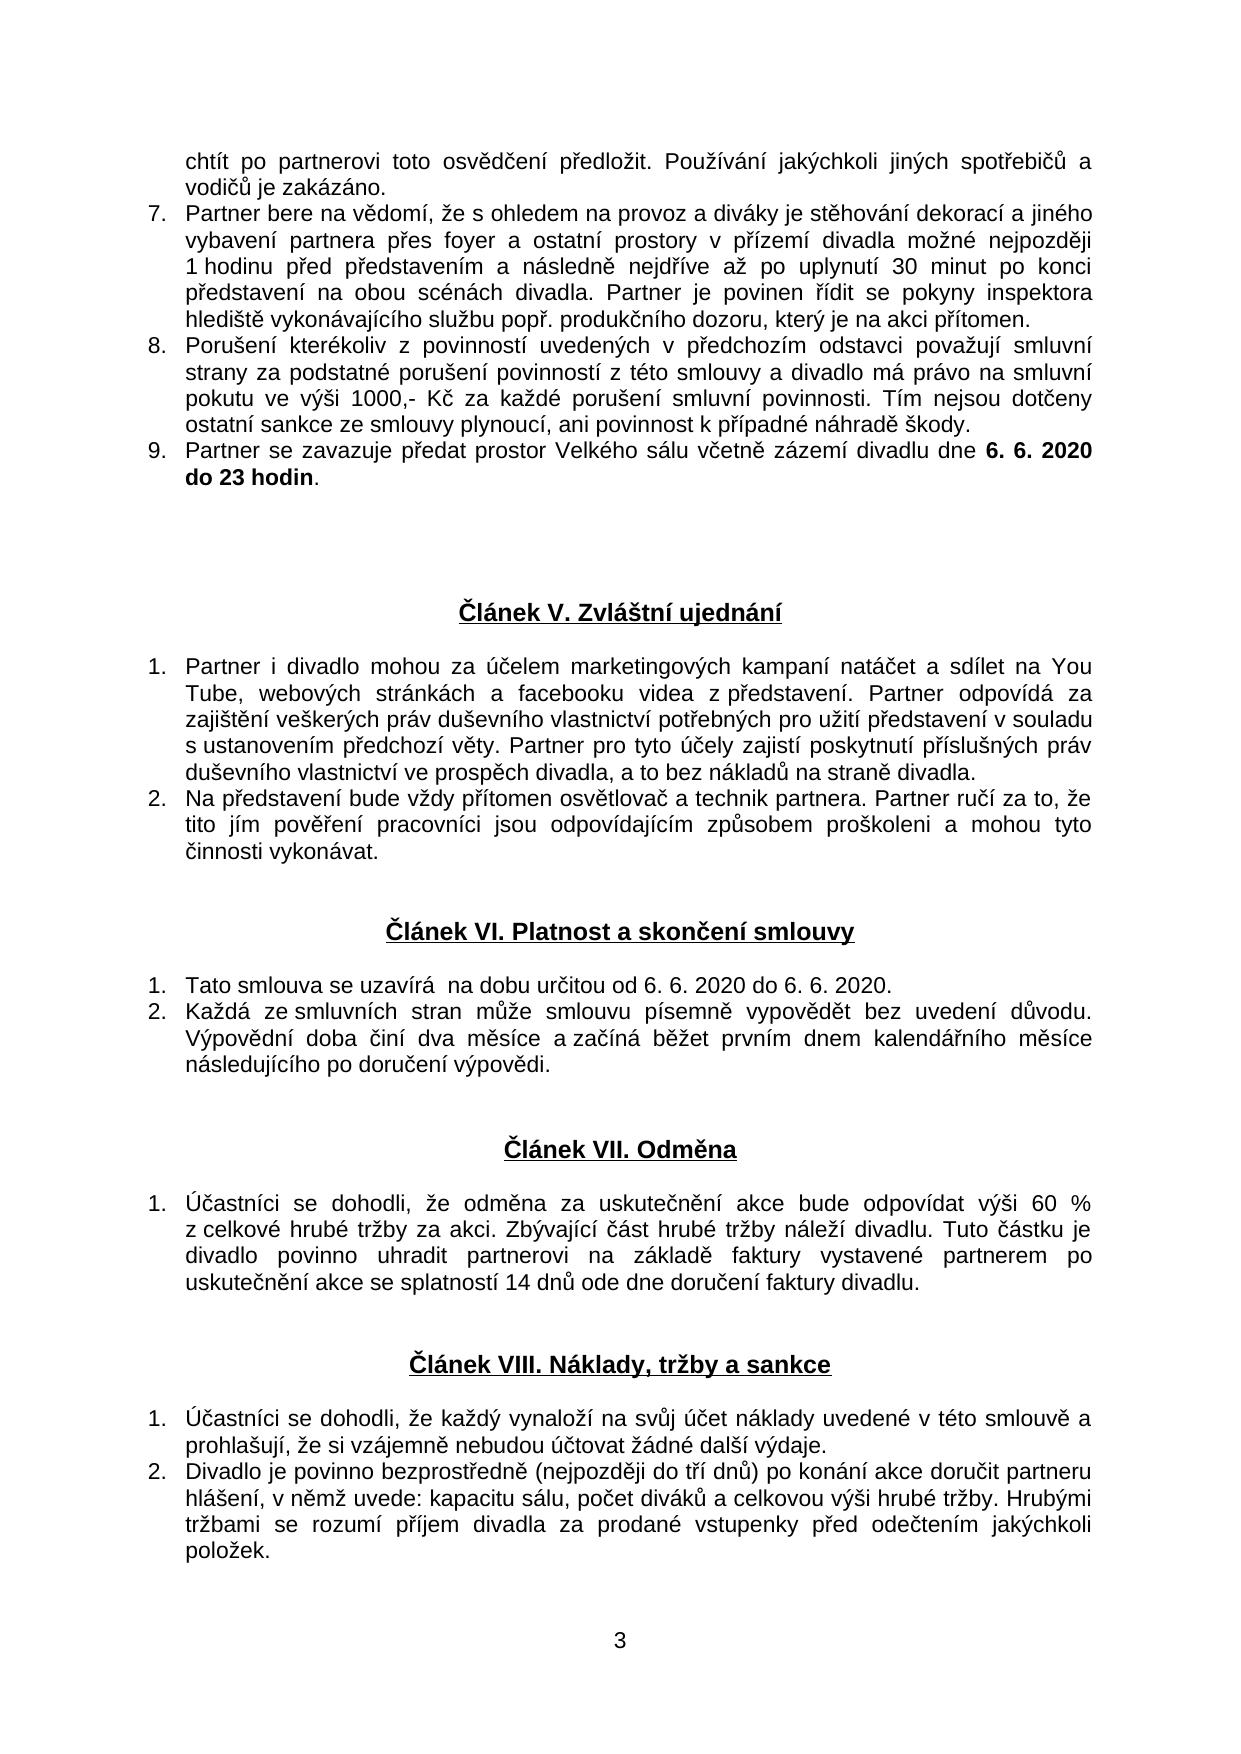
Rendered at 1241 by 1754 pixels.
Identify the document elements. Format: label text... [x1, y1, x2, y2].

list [148, 148, 1093, 200]
subtitle Článek VI. Platnost a skončení smlouvy [148, 917, 1093, 945]
list Na představení bude vždy přítomen osvětlovač a technik partnera. Partner ručí za to, že tito jím pověření pracovníci jsou odpovídajícím způsobem proškoleni a mohou tyto činnosti vykonávat. [148, 785, 1093, 864]
list Partner se zavazuje předat prostor Velkého sálu včetně zázemí divadlu dne 6. 6. 2020 do 23 hodin. [148, 437, 1093, 490]
subtitle Článek VII. Odměna [148, 1135, 1093, 1163]
list Porušení kterékoliv z povinností uvedených v předchozím odstavci považují smluvní strany za podstatné porušení povinností z této smlouvy a divadlo má právo na smluvní pokutu ve výši 1000,- Kč za každé porušení smluvní povinnosti. Tím nejsou dotčeny ostatní sankce ze smlouvy plynoucí, ani povinnost k případné náhradě škody. [148, 332, 1093, 437]
list Divadlo je povinno bezprostředně (nejpozději do tří dnů) po konání akce doručit partneru hlášení, v němž uvede: kapacitu sálu, počet diváků a celkovou výši hrubé tržby. Hrubými tržbami se rozumí příjem divadla za prodané vstupenky před odečtením jakýchkoli položek. [148, 1458, 1093, 1563]
list Tato smlouva se uzavírá na dobu určitou od 6. 6. 2020 do 6. 6. 2020. [148, 972, 1093, 998]
list Partner bere na vědomí, že s ohledem na provoz a diváky je stěhování dekorací a jiného vybavení partnera přes foyer a ostatní prostory v přízemí divadla možné nejpozději 1 hodinu před představením a následně nejdříve až po uplynutí 30 minut po konci představení na obou scénách divadla. Partner je povinen řídit se pokyny inspektora hlediště vykonávajícího službu popř. produkčního dozoru, který je na akci přítomen. [148, 200, 1093, 332]
subtitle Článek VIII. Náklady, tržby a sankce [148, 1350, 1093, 1379]
list Partner i divadlo mohou za účelem marketingových kampaní natáčet a sdílet na You Tube, webových stránkách a facebooku videa z představení. Partner odpovídá za zajištění veškerých práv duševního vlastnictví potřebných pro užití představení v souladu s ustanovením předchozí věty. Partner pro tyto účely zajistí poskytnutí příslušných práv duševního vlastnictví ve prospěch divadla, a to bez nákladů na straně divadla. [148, 653, 1093, 785]
subtitle Článek V. Zvláštní ujednání [148, 598, 1093, 627]
list Každá ze smluvních stran může smlouvu písemně vypovědět bez uvedení důvodu. Výpovědní doba činí dva měsíce a začíná běžet prvním dnem kalendářního měsíce následujícího po doručení výpovědi. [148, 998, 1093, 1077]
list Účastníci se dohodli, že každý vynaloží na svůj účet náklady uvedené v této smlouvě a prohlašují, že si vzájemně nebudou účtovat žádné další výdaje. [148, 1405, 1093, 1458]
list Účastníci se dohodli, že odměna za uskutečnění akce bude odpovídat výši 60 % z celkové hrubé tržby za akci. Zbývající část hrubé tržby náleží divadlu. Tuto částku je divadlo povinno uhradit partnerovi na základě faktury vystavené partnerem po uskutečnění akce se splatností 14 dnů ode dne doručení faktury divadlu. [148, 1190, 1093, 1295]
